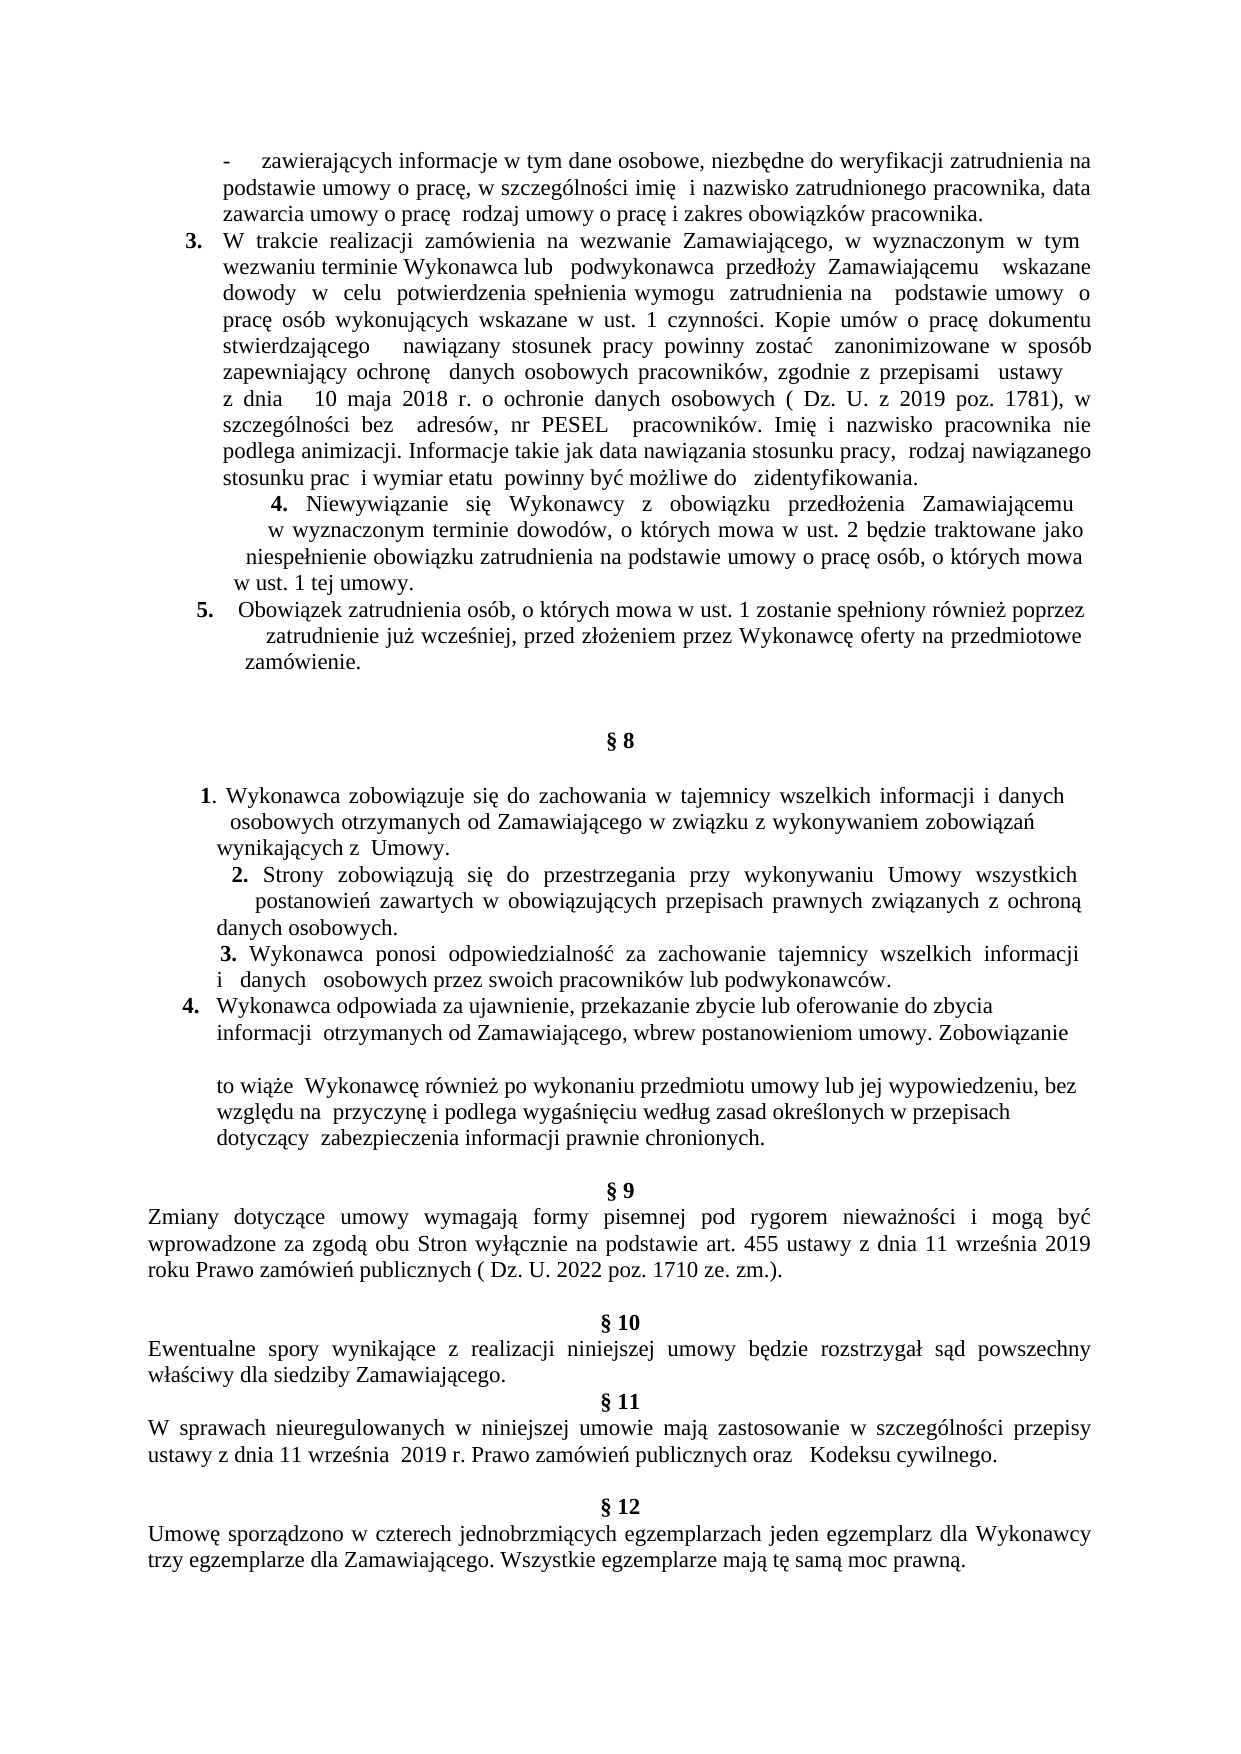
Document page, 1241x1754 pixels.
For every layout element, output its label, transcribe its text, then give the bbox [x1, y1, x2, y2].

text 3. Wykonawca ponosi odpowiedzialność za zachowanie tajemnicy wszelkich informacji i danych osobowych przez swoich pracowników lub podwykonawców. [148, 940, 1093, 993]
text § 9 [148, 1177, 1093, 1203]
text 1. Wykonawca zobowiązuje się do zachowania w tajemnicy wszelkich informacji i danych osobowych otrzymanych od Zamawiającego w związku z wykonywaniem zobowiązań wynikających z Umowy. [148, 782, 1093, 861]
text § 10 [148, 1309, 1093, 1335]
text Umowę sporządzono w czterech jednobrzmiących egzemplarzach jeden egzemplarz dla Wykonawcy trzy egzemplarze dla Zamawiającego. Wszystkie egzemplarze mają tę samą moc prawną. [148, 1520, 1093, 1572]
text Ewentualne spory wynikające z realizacji niniejszej umowy będzie rozstrzygał sąd powszechny właściwy dla siedziby Zamawiającego. [148, 1335, 1093, 1388]
text 2. Strony zobowiązują się do przestrzegania przy wykonywaniu Umowy wszystkich postanowień zawartych w obowiązujących przepisach prawnych związanych z ochroną danych osobowych. [148, 861, 1093, 940]
list W trakcie realizacji zamówienia na wezwanie Zamawiającego, w wyznaczonym w tym wezwaniu terminie Wykonawca lub podwykonawca przedłoży Zamawiającemu wskazane dowody w celu potwierdzenia spełnienia wymogu zatrudnienia na podstawie umowy o pracę osób wykonujących wskazane w ust. 1 czynności. Kopie umów o pracę dokumentu stwierdzającego nawiązany stosunek pracy powinny zostać zanonimizowane w sposób zapewniający ochronę danych osobowych pracowników, zgodnie z przepisami ustawy z dnia 10 maja 2018 r. o ochronie danych osobowych ( Dz. U. z 2019 poz. 1781), w szczególności bez adresów, nr PESEL pracowników. Imię i nazwisko pracownika nie podlega animizacji. Informacje takie jak data nawiązania stosunku pracy, rodzaj nawiązanego stosunku prac i wymiar etatu powinny być możliwe do zidentyfikowania. [185, 227, 1093, 490]
text - zawierających informacje w tym dane osobowe, niezbędne do weryfikacji zatrudnienia na podstawie umowy o pracę, w szczególności imię i nazwisko zatrudnionego pracownika, data zawarcia umowy o pracę rodzaj umowy o pracę i zakres obowiązków pracownika. [223, 148, 1093, 227]
text § 11 [148, 1388, 1093, 1414]
text § 8 [148, 727, 1093, 754]
text W sprawach nieuregulowanych w niniejszej umowie mają zastosowanie w szczególności przepisy ustawy z dnia 11 września 2019 r. Prawo zamówień publicznych oraz Kodeksu cywilnego. [148, 1414, 1093, 1467]
text 4. Niewywiązanie się Wykonawcy z obowiązku przedłożenia Zamawiającemu w wyznaczonym terminie dowodów, o których mowa w ust. 2 będzie traktowane jako niespełnienie obowiązku zatrudnienia na podstawie umowy o pracę osób, o których mowa w ust. 1 tej umowy. [148, 490, 1093, 596]
text § 12 [148, 1493, 1093, 1520]
text Zmiany dotyczące umowy wymagają formy pisemnej pod rygorem nieważności i mogą być wprowadzone za zgodą obu Stron wyłącznie na podstawie art. 455 ustawy z dnia 11 września 2019 roku Prawo zamówień publicznych ( Dz. U. 2022 poz. 1710 ze. zm.). [148, 1203, 1093, 1282]
text 4. Wykonawca odpowiada za ujawnienie, przekazanie zbycie lub oferowanie do zbycia informacji otrzymanych od Zamawiającego, wbrew postanowieniom umowy. Zobowiązanie to wiąże Wykonawcę również po wykonaniu przedmiotu umowy lub jej wypowiedzeniu, bez względu na przyczynę i podlega wygaśnięciu według zasad określonych w przepisach dotyczący zabezpieczenia informacji prawnie chronionych. [148, 993, 1093, 1151]
text 5. Obowiązek zatrudnienia osób, o których mowa w ust. 1 zostanie spełniony również poprzez zatrudnienie już wcześniej, przed złożeniem przez Wykonawcę oferty na przedmiotowe zamówienie. [148, 596, 1093, 675]
